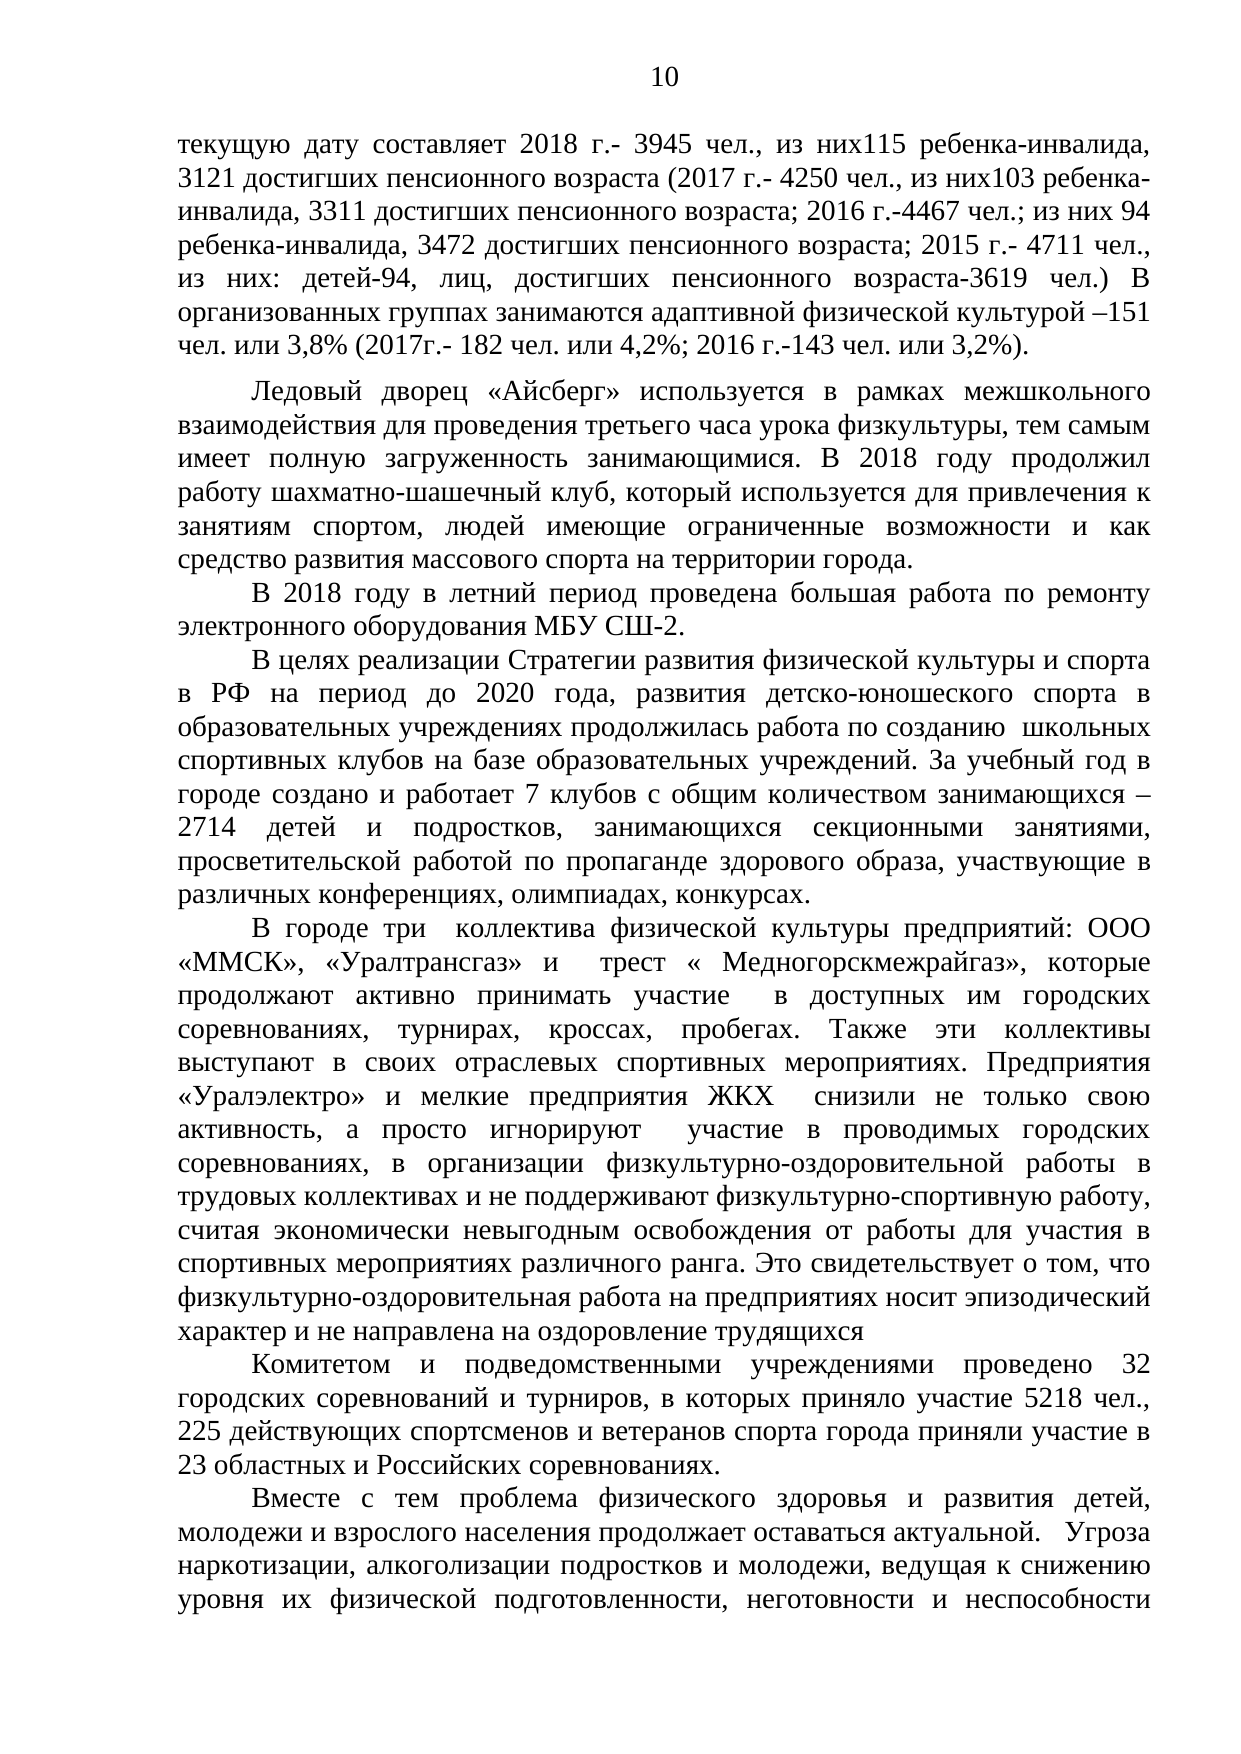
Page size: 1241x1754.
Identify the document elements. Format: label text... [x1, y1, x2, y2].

text В городе три коллектива физической культуры предприятий: ООО «ММСК», «Уралтрансгаз» и трест « Медногорскмежрайгаз», которые продолжают активно принимать участие в доступных им городских соревнованиях, турнирах, кроссах, пробегах. Также эти коллективы выступают в своих отраслевых спортивных мероприятиях. Предприятия «Уралэлектро» и мелкие предприятия ЖКХ снизили не только свою активность, а просто игнорируют участие в проводимых городских соревнованиях, в организации физкультурно-оздоровительной работы в трудовых коллективах и не поддерживают физкультурно-спортивную работу, считая экономически невыгодным освобождения от работы для участия в спортивных мероприятиях различного ранга. Это свидетельствует о том, что физкультурно-оздоровительная работа на предприятиях носит эпизодический характер и не направлена на оздоровление трудящихся [177, 910, 1152, 1346]
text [177, 1480, 1152, 1614]
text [177, 126, 1152, 361]
text Ледовый дворец «Айсберг» используется в рамках межшкольного взаимодействия для проведения третьего часа урока физкультуры, тем самым имеет полную загруженность занимающимися. В 2018 году продолжил работу шахматно-шашечный клуб, который используется для привлечения к занятиям спортом, людей имеющие ограниченные возможности и как средство развития массового спорта на территории города. [177, 373, 1152, 575]
text В целях реализации Стратегии развития физической культуры и спорта в РФ на период до 2020 года, развития детско-юношеского спорта в образовательных учреждениях продолжилась работа по созданию школьных спортивных клубов на базе образовательных учреждений. За учебный год в городе создано и работает 7 клубов с общим количеством занимающихся –2714 детей и подростков, занимающихся секционными занятиями, просветительской работой по пропаганде здорового образа, участвующие в различных конференциях, олимпиадах, конкурсах. [177, 642, 1152, 910]
text В 2018 году в летний период проведена большая работа по ремонту электронного оборудования МБУ СШ-2. [177, 575, 1152, 642]
text Комитетом и подведомственными учреждениями проведено 32 городских соревнований и турниров, в которых приняло участие 5218 чел., 225 действующих спортсменов и ветеранов спорта города приняли участие в 23 областных и Российских соревнованиях. [177, 1346, 1152, 1480]
